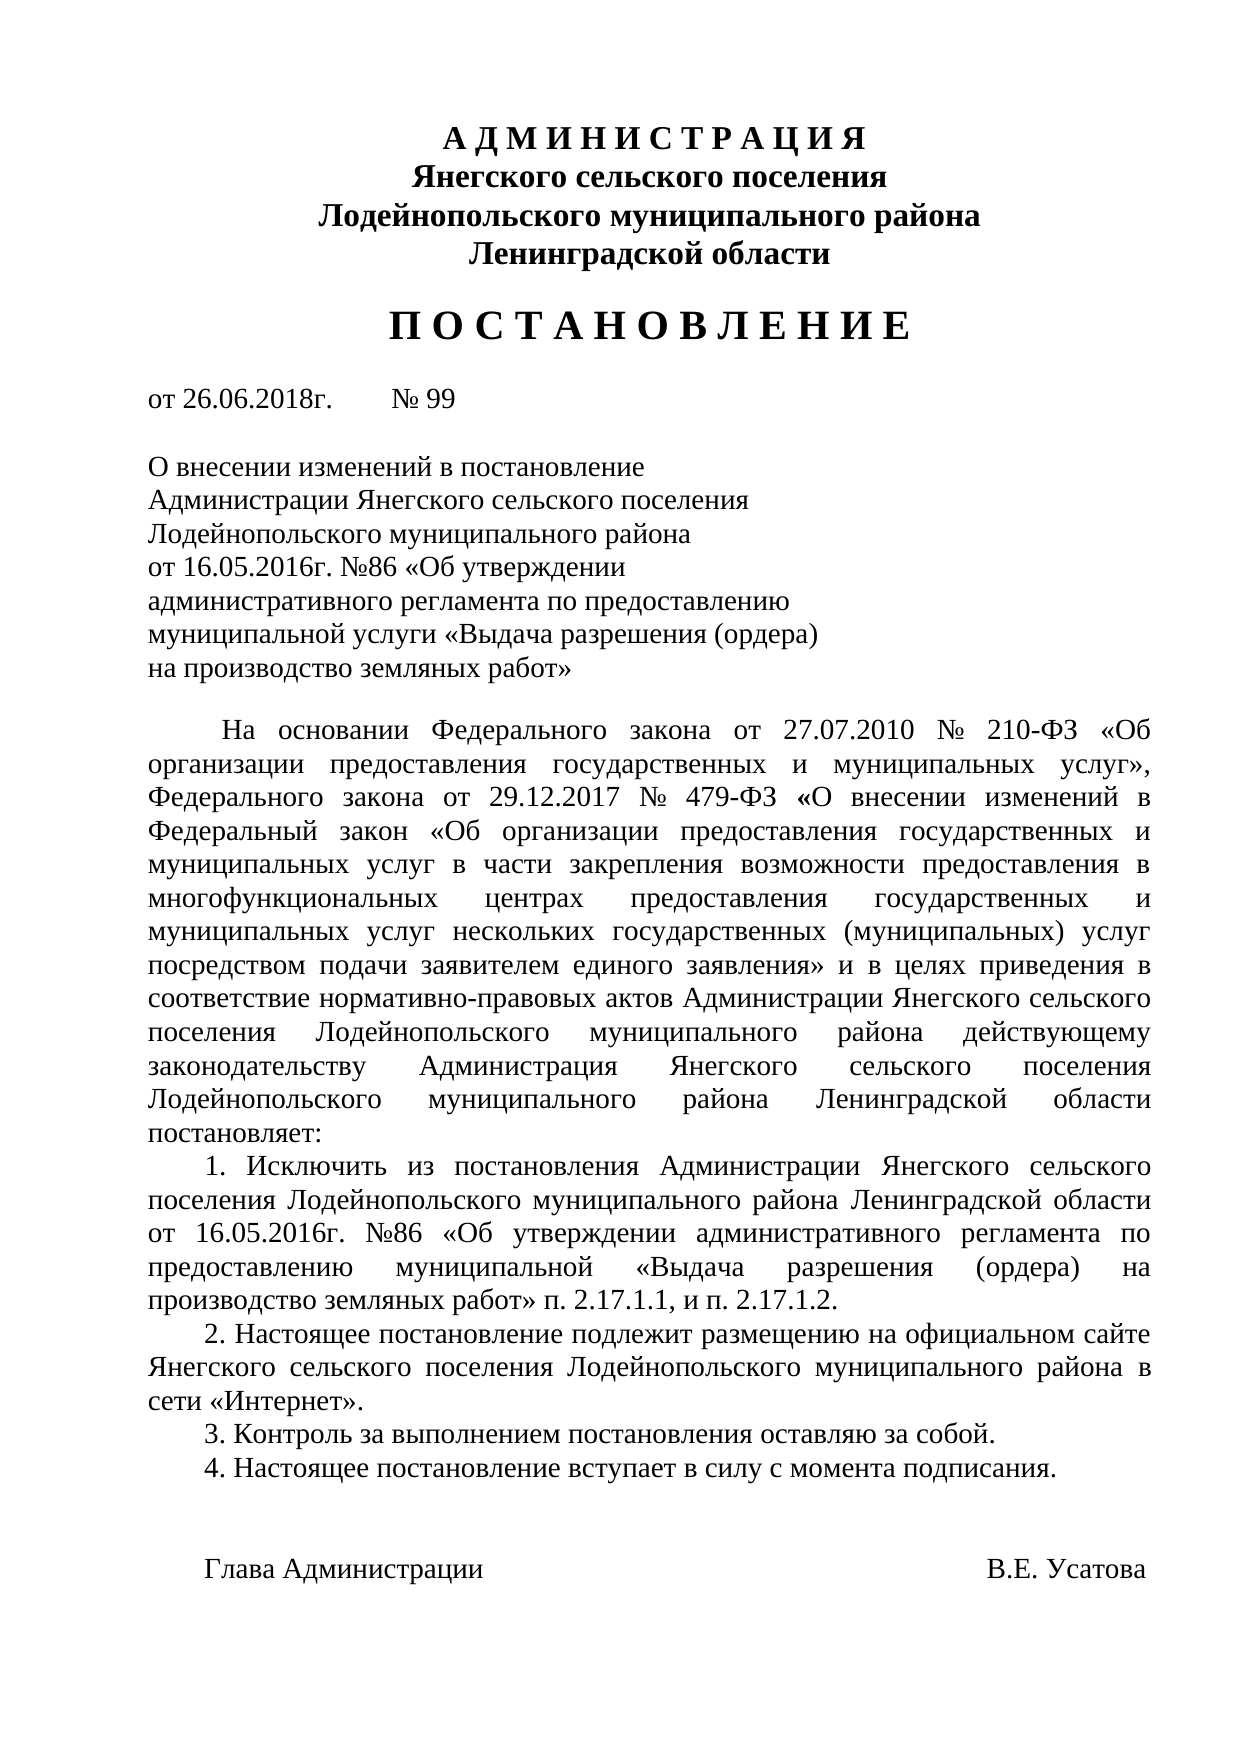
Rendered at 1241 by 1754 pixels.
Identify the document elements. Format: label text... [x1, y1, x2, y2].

text 1. Исключить из постановления Администрации Янегского сельского поселения Лодейнопольского муниципального района Ленинградской области от 16.05.2016г. №86 «Об утверждении административного регламента по предоставлению муниципальной «Выдача разрешения (ордера) на производство земляных работ» п. 2.17.1.1, и п. 2.17.1.2. [148, 1148, 1152, 1316]
text на производство земляных работ» [148, 650, 1152, 683]
text Янегского сельского поселения [148, 156, 1152, 195]
text О внесении изменений в постановление [148, 449, 1152, 482]
text от 26.06.2018г. № 99 [148, 382, 1152, 415]
title А Д М И Н И С Т Р А Ц И Я [148, 118, 1152, 156]
text от 16.05.2016г. №86 «Об утверждении [148, 549, 1152, 583]
text Администрации Янегского сельского поселения [148, 482, 1152, 516]
text Глава Администрации В.Е. Усатова [148, 1551, 1152, 1584]
text На основании Федерального закона от 27.07.2010 № 210-ФЗ «Об организации предоставления государственных и муниципальных услуг», Федерального закона от 29.12.2017 № 479-ФЗ «О внесении изменений в Федеральный закон «Об организации предоставления государственных и муниципальных услуг в части закрепления возможности предоставления в многофункциональных центрах предоставления государственных и муниципальных услуг нескольких государственных (муниципальных) услуг посредством подачи заявителем единого заявления» и в целях приведения в соответствие нормативно-правовых актов Администрации Янегского сельского поселения Лодейнопольского муниципального района действующему законодательству Администрация Янегского сельского поселения Лодейнопольского муниципального района Ленинградской области постановляет: [148, 712, 1152, 1148]
text Лодейнопольского муниципального района [148, 195, 1152, 233]
text административного регламента по предоставлению [148, 583, 1152, 616]
text муниципальной услуги «Выдача разрешения (ордера) [148, 616, 1152, 650]
text 4. Настоящее постановление вступает в силу с момента подписания. [148, 1450, 1152, 1484]
text Лодейнопольского муниципального района [148, 516, 1152, 549]
text 2. Настоящее постановление подлежит размещению на официальном сайте Янегского сельского поселения Лодейнопольского муниципального района в сети «Интернет». [148, 1316, 1152, 1417]
subtitle П О С Т А Н О В Л Е Н И Е [148, 300, 1152, 348]
text Ленинградской области [148, 233, 1152, 271]
text 3. Контроль за выполнением постановления оставляю за собой. [148, 1417, 1152, 1450]
